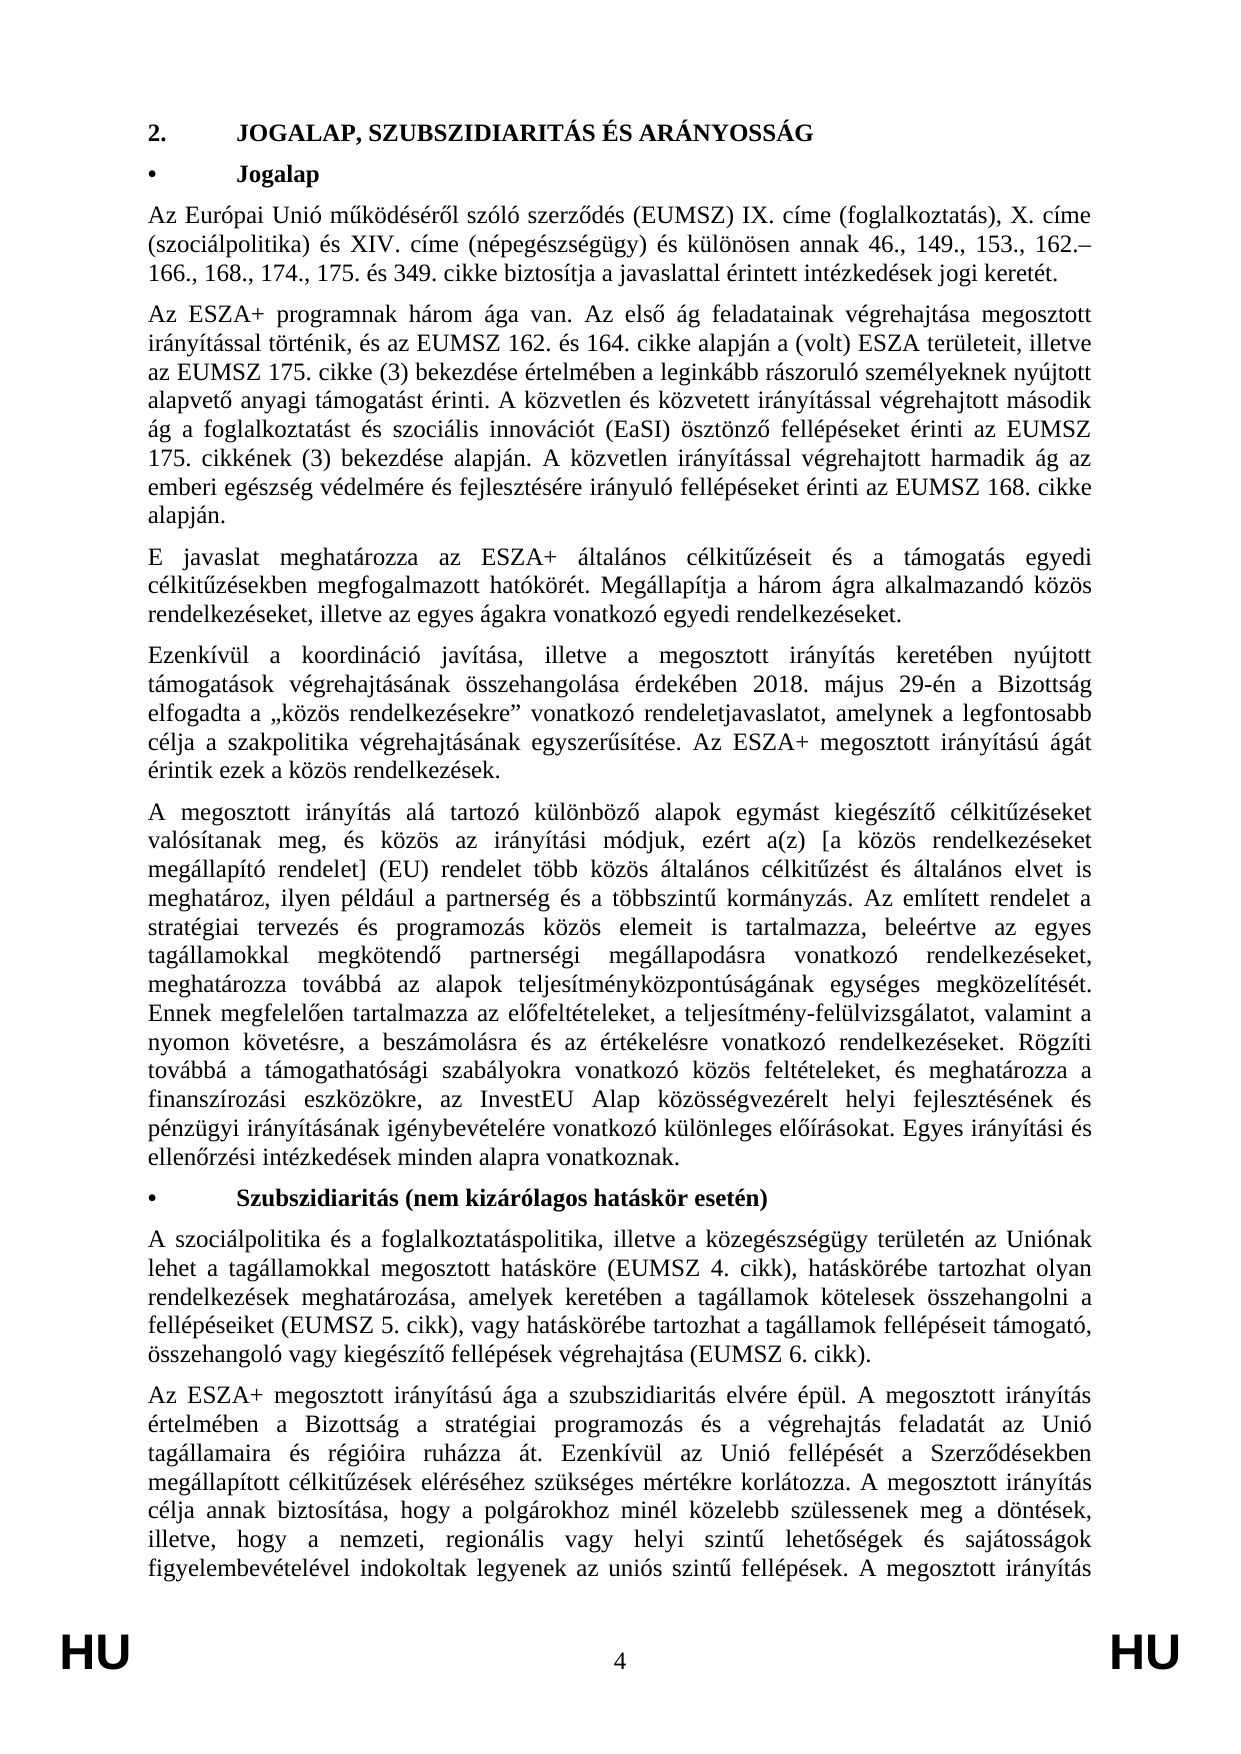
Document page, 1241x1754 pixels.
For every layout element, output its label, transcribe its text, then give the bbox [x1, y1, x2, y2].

text E javaslat meghatározza az ESZA+ általános célkitűzéseit és a támogatás egyedi célkitűzésekben megfogalmazott hatókörét. Megállapítja a három ágra alkalmazandó közös rendelkezéseket, illetve az egyes ágakra vonatkozó egyedi rendelkezéseket. [148, 542, 1093, 628]
subtitle 2. JOGALAP, SZUBSZIDIARITÁS ÉS ARÁNYOSSÁG [148, 118, 1093, 147]
text A szociálpolitika és a foglalkoztatáspolitika, illetve a közegészségügy területén az Uniónak lehet a tagállamokkal megosztott hatásköre (EUMSZ 4. cikk), hatáskörébe tartozhat olyan rendelkezések meghatározása, amelyek keretében a tagállamok kötelesek összehangolni a fellépéseiket (EUMSZ 5. cikk), vagy hatáskörébe tartozhat a tagállamok fellépéseit támogató, összehangoló vagy kiegészítő fellépések végrehajtása (EUMSZ 6. cikk). [148, 1224, 1093, 1368]
text Ezenkívül a koordináció javítása, illetve a megosztott irányítás keretében nyújtott támogatások végrehajtásának összehangolása érdekében 2018. május 29-én a Bizottság elfogadta a „közös rendelkezésekre” vonatkozó rendeletjavaslatot, amelynek a legfontosabb célja a szakpolitika végrehajtásának egyszerűsítése. Az ESZA+ megosztott irányítású ágát érintik ezek a közös rendelkezések. [148, 641, 1093, 784]
text A megosztott irányítás alá tartozó különböző alapok egymást kiegészítő célkitűzéseket valósítanak meg, és közös az irányítási módjuk, ezért a(z) [a közös rendelkezéseket megállapító rendelet] (EU) rendelet több közös általános célkitűzést és általános elvet is meghatároz, ilyen például a partnerség és a többszintű kormányzás. Az említett rendelet a stratégiai tervezés és programozás közös elemeit is tartalmazza, beleértve az egyes tagállamokkal megkötendő partnerségi megállapodásra vonatkozó rendelkezéseket, meghatározza továbbá az alapok teljesítményközpontúságának egységes megközelítését. Ennek megfelelően tartalmazza az előfeltételeket, a teljesítmény-felülvizsgálatot, valamint a nyomon követésre, a beszámolásra és az értékelésre vonatkozó rendelkezéseket. Rögzíti továbbá a támogathatósági szabályokra vonatkozó közös feltételeket, és meghatározza a finanszírozási eszközökre, az InvestEU Alap közösségvezérelt helyi fejlesztésének és pénzügyi irányításának igénybevételére vonatkozó különleges előírásokat. Egyes irányítási és ellenőrzési intézkedések minden alapra vonatkoznak. [148, 797, 1093, 1171]
subtitle • Szubszidiaritás (nem kizárólagos hatáskör esetén) [148, 1183, 1093, 1212]
text Az Európai Unió működéséről szóló szerződés (EUMSZ) IX. címe (foglalkoztatás), X. címe (szociálpolitika) és XIV. címe (népegészségügy) és különösen annak 46., 149., 153., 162.–166., 168., 174., 175. és 349. cikke biztosítja a javaslattal érintett intézkedések jogi keretét. [148, 201, 1093, 287]
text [148, 1381, 1093, 1582]
subtitle • Jogalap [148, 159, 1093, 188]
text Az ESZA+ programnak három ága van. Az első ág feladatainak végrehajtása megosztott irányítással történik, és az EUMSZ 162. és 164. cikke alapján a (volt) ESZA területeit, illetve az EUMSZ 175. cikke (3) bekezdése értelmében a leginkább rászoruló személyeknek nyújtott alapvető anyagi támogatást érinti. A közvetlen és közvetett irányítással végrehajtott második ág a foglalkoztatást és szociális innovációt (EaSI) ösztönző fellépéseket érinti az EUMSZ 175. cikkének (3) bekezdése alapján. A közvetlen irányítással végrehajtott harmadik ág az emberi egészség védelmére és fejlesztésére irányuló fellépéseket érinti az EUMSZ 168. cikke alapján. [148, 299, 1093, 529]
